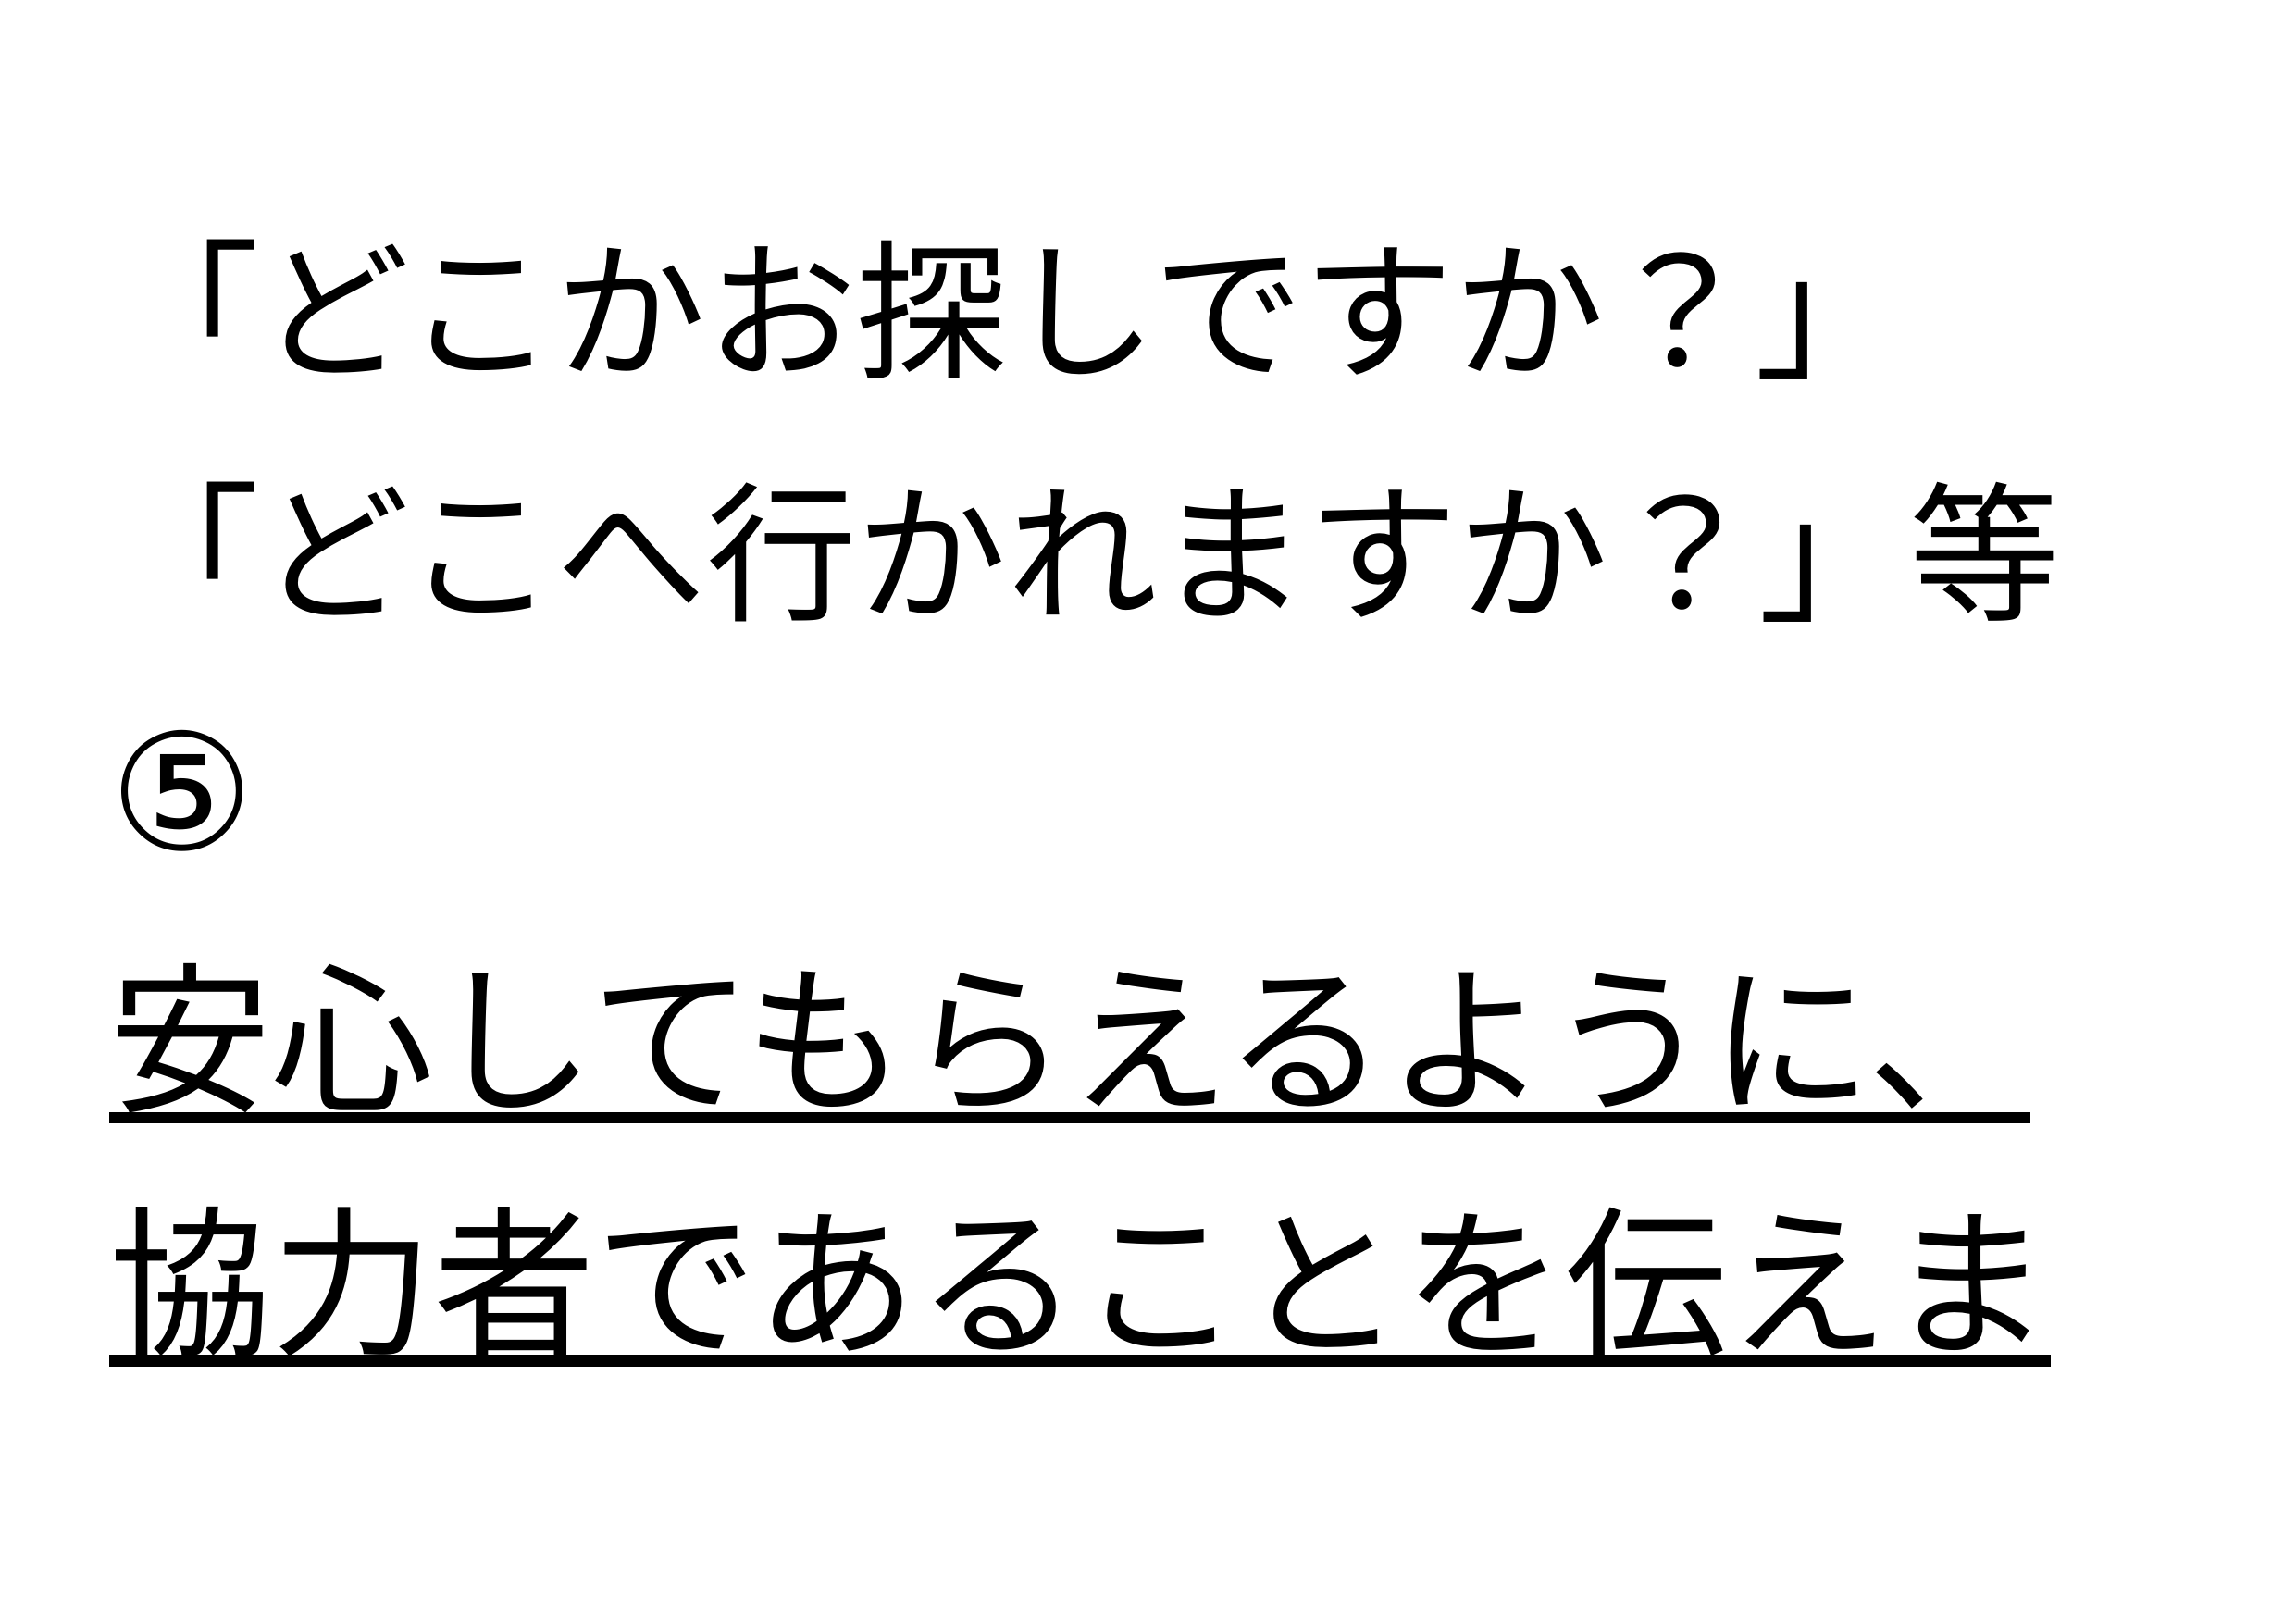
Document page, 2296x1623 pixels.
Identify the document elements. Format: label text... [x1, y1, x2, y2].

text 安心してもらえるように、 [109, 908, 2268, 1151]
text ⑤ [109, 665, 2268, 908]
text 「どこへ行かれますか？」等 [109, 422, 2268, 665]
text 「どこかお探しですか？」 [109, 180, 2268, 422]
text 協力者であることを伝えましょう [109, 1151, 2268, 1394]
